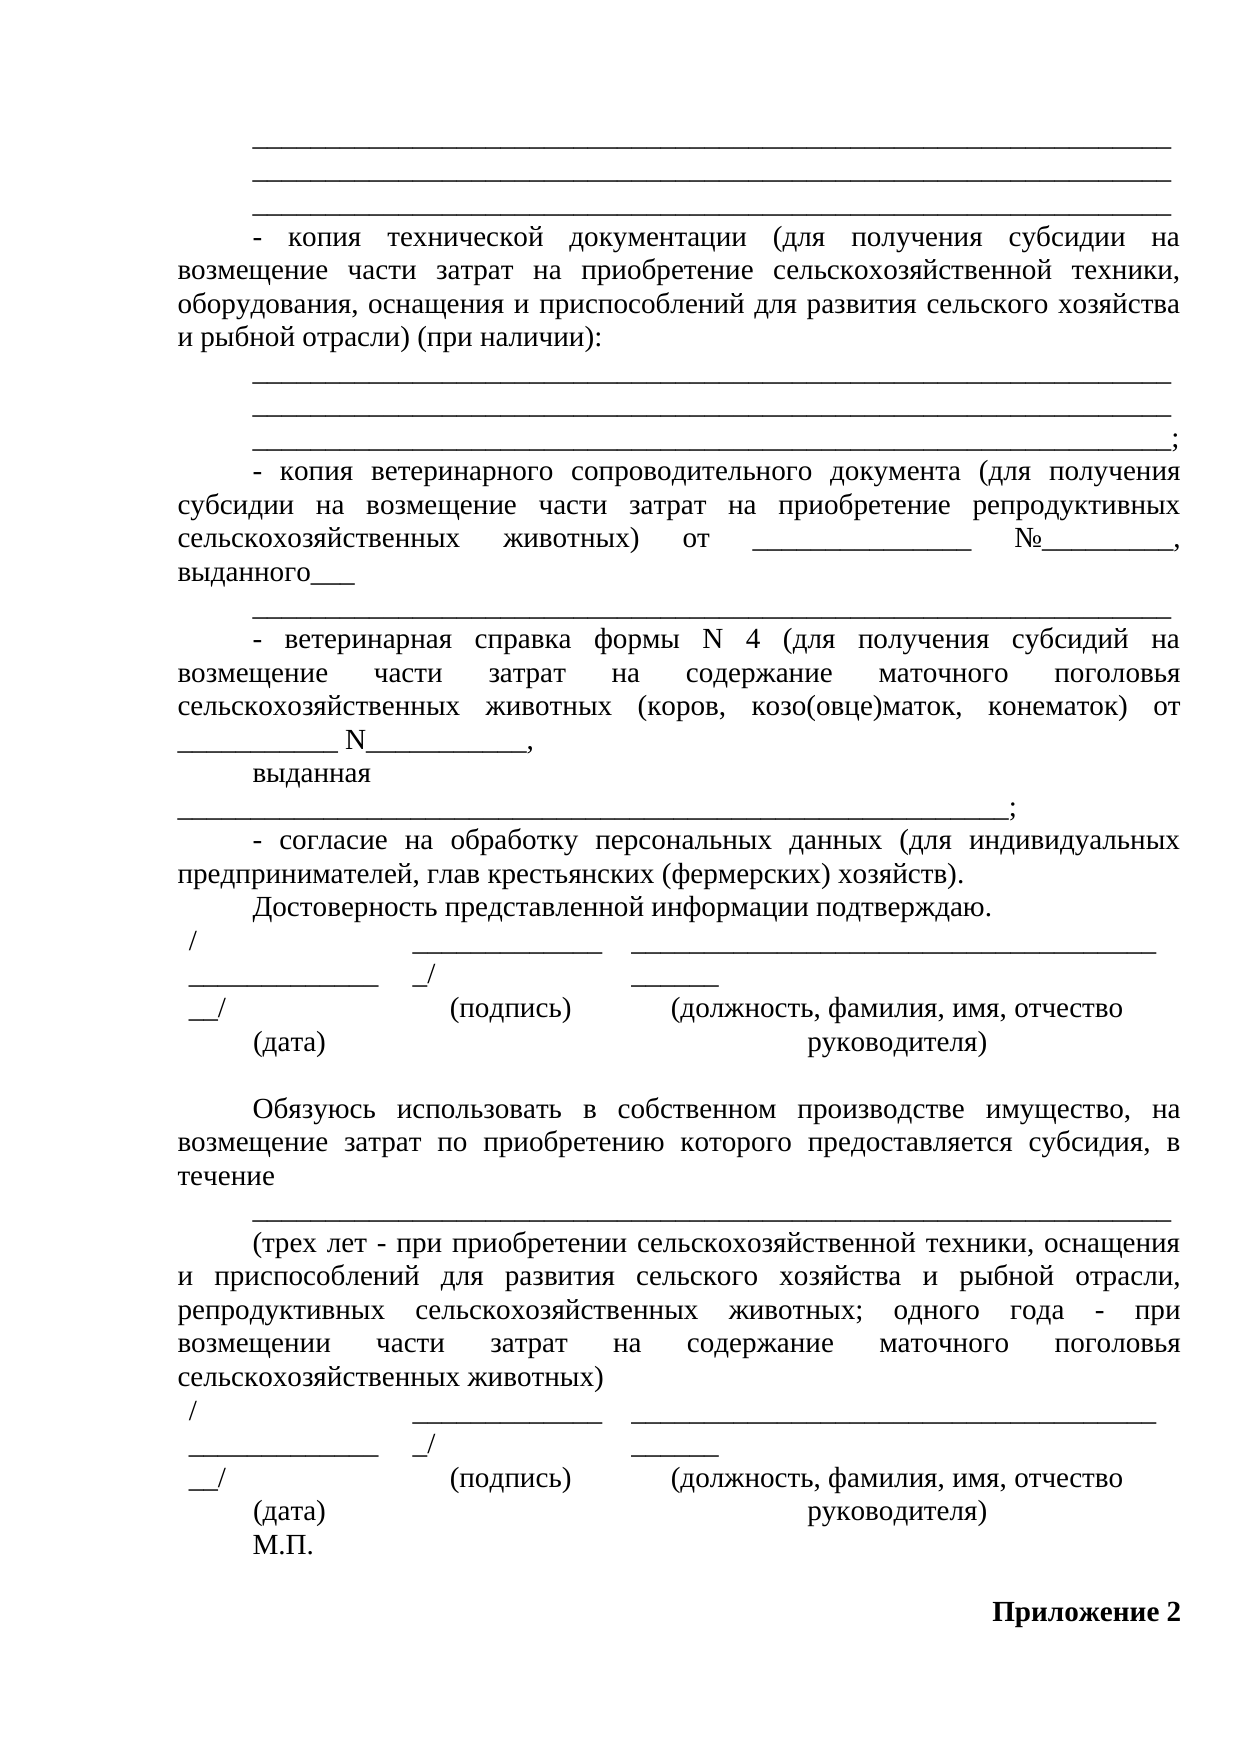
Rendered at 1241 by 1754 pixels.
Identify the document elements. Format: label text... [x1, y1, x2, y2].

table_header /_______________/ (дата) [177, 923, 401, 1057]
table_header ______________/ (подпись) [401, 923, 620, 1057]
text _______________________________________________________________ [177, 152, 1181, 185]
text - согласие на обработку персональных данных (для индивидуальных предпринимателей, глав крестьянских (фермерских) хозяйств). [177, 822, 1181, 889]
text Приложение 2 [177, 1594, 1181, 1627]
text (трех лет - при приобретении сельскохозяйственной техники, оснащения и приспособлений для развития сельского хозяйства и рыбной отрасли, репродуктивных сельскохозяйственных животных; одного года - при возмещении части затрат на содержание маточного поголовья сельскохозяйственных животных) [177, 1225, 1181, 1393]
table_header __________________________________________ (должность, фамилия, имя, отчество руководителя) [620, 1393, 1174, 1527]
text _______________________________________________________________ [177, 353, 1181, 386]
text _______________________________________________________________ [177, 1191, 1181, 1225]
text М.П. [177, 1527, 1181, 1560]
text _______________________________________________________________ [177, 118, 1181, 152]
text _______________________________________________________________ [177, 386, 1181, 420]
text Достоверность представленной информации подтверждаю. [177, 889, 1181, 923]
table_header __________________________________________ (должность, фамилия, имя, отчество руководителя) [620, 923, 1174, 1057]
text - ветеринарная справка формы N 4 (для получения субсидий на возмещение части затрат на содержание маточного поголовья сельскохозяйственных животных (коров, козо(овце)маток, конематок) от ___________ N___________, [177, 621, 1181, 755]
text _______________________________________________________________; [177, 420, 1181, 453]
text - копия ветеринарного сопроводительного документа (для получения субсидии на возмещение части затрат на приобретение репродуктивных сельскохозяйственных животных) от _______________ №_________, выданного___ [177, 453, 1181, 588]
text _______________________________________________________________ [177, 185, 1181, 219]
text - копия технической документации (для получения субсидии на возмещение части затрат на приобретение сельскохозяйственной техники, оборудования, оснащения и приспособлений для развития сельского хозяйства и рыбной отрасли) (при наличии): [177, 219, 1181, 353]
text _______________________________________________________________ [177, 588, 1181, 621]
table_header ______________/ (подпись) [401, 1393, 620, 1527]
text выданная _________________________________________________________; [177, 755, 1181, 822]
table_header /_______________/ (дата) [177, 1393, 401, 1527]
text Обязуюсь использовать в собственном производстве имущество, на возмещение затрат по приобретению которого предоставляется субсидия, в течение [177, 1091, 1181, 1191]
